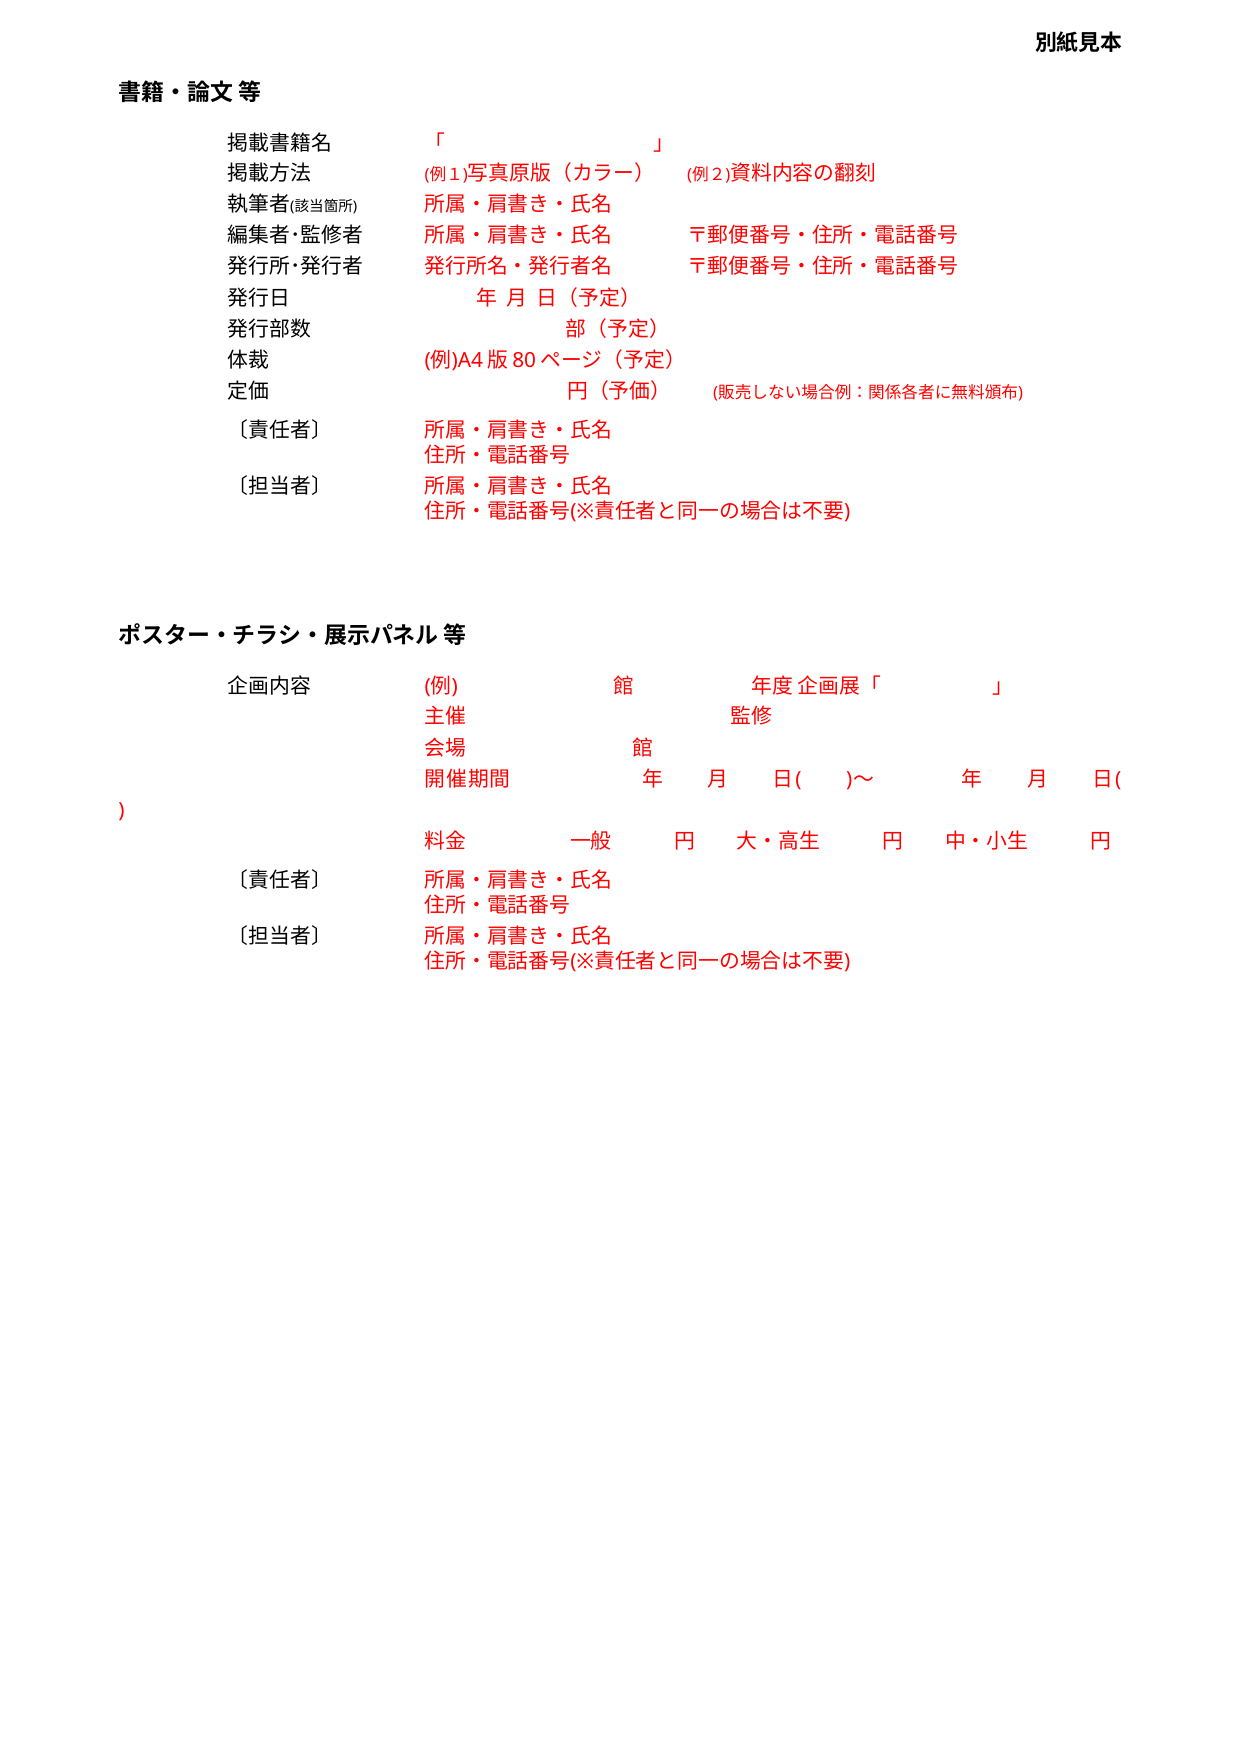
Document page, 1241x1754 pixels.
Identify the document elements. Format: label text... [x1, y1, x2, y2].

text 書籍・論文 等 [118, 80, 1122, 105]
text 住所・電話番号(※責任者と同一の場合は不要) [118, 499, 1122, 524]
text 発行所･発行者 発行所名・発行者名 〒郵便番号・住所・電話番号 [118, 249, 1122, 280]
text 執筆者(該当箇所) 所属・肩書き・氏名 [118, 186, 1122, 218]
text 別紙見本 [118, 30, 1122, 55]
text 企画内容 (例) 館 年度 企画展「 」 [118, 674, 1122, 699]
text 住所・電話番号(※責任者と同一の場合は不要) [118, 949, 1122, 974]
text 〔責任者〕 所属・肩書き・氏名 [118, 418, 1122, 443]
text 発行日 年 月 日（予定） [118, 280, 1122, 311]
text ポスター・チラシ・展示パネル 等 [118, 624, 1122, 649]
text 掲載書籍名 「 」 [118, 130, 1122, 155]
text 住所・電話番号 [118, 443, 1122, 468]
text 発行部数 部（予定） [118, 311, 1122, 343]
text 〔責任者〕 所属・肩書き・氏名 [118, 868, 1122, 893]
text 編集者･監修者 所属・肩書き・氏名 〒郵便番号・住所・電話番号 [118, 218, 1122, 249]
text 体裁 (例)A4版80ページ（予定） [118, 343, 1122, 374]
text 〔担当者〕 所属・肩書き・氏名 [118, 474, 1122, 499]
text 会場 館 [118, 730, 1122, 761]
text 〔担当者〕 所属・肩書き・氏名 [118, 924, 1122, 949]
text 料金 一般 円 大・高生 円 中・小生 円 [118, 824, 1122, 855]
text 開催期間 年 月 日( )～ 年 月 日( ) [118, 761, 1122, 824]
text 掲載方法 (例１)写真原版（カラー） (例２)資料内容の翻刻 [118, 155, 1122, 186]
text 主催 監修 [118, 699, 1122, 730]
text 定価 円（予価） (販売しない場合例：関係各者に無料頒布) [118, 374, 1122, 405]
text 住所・電話番号 [118, 893, 1122, 918]
